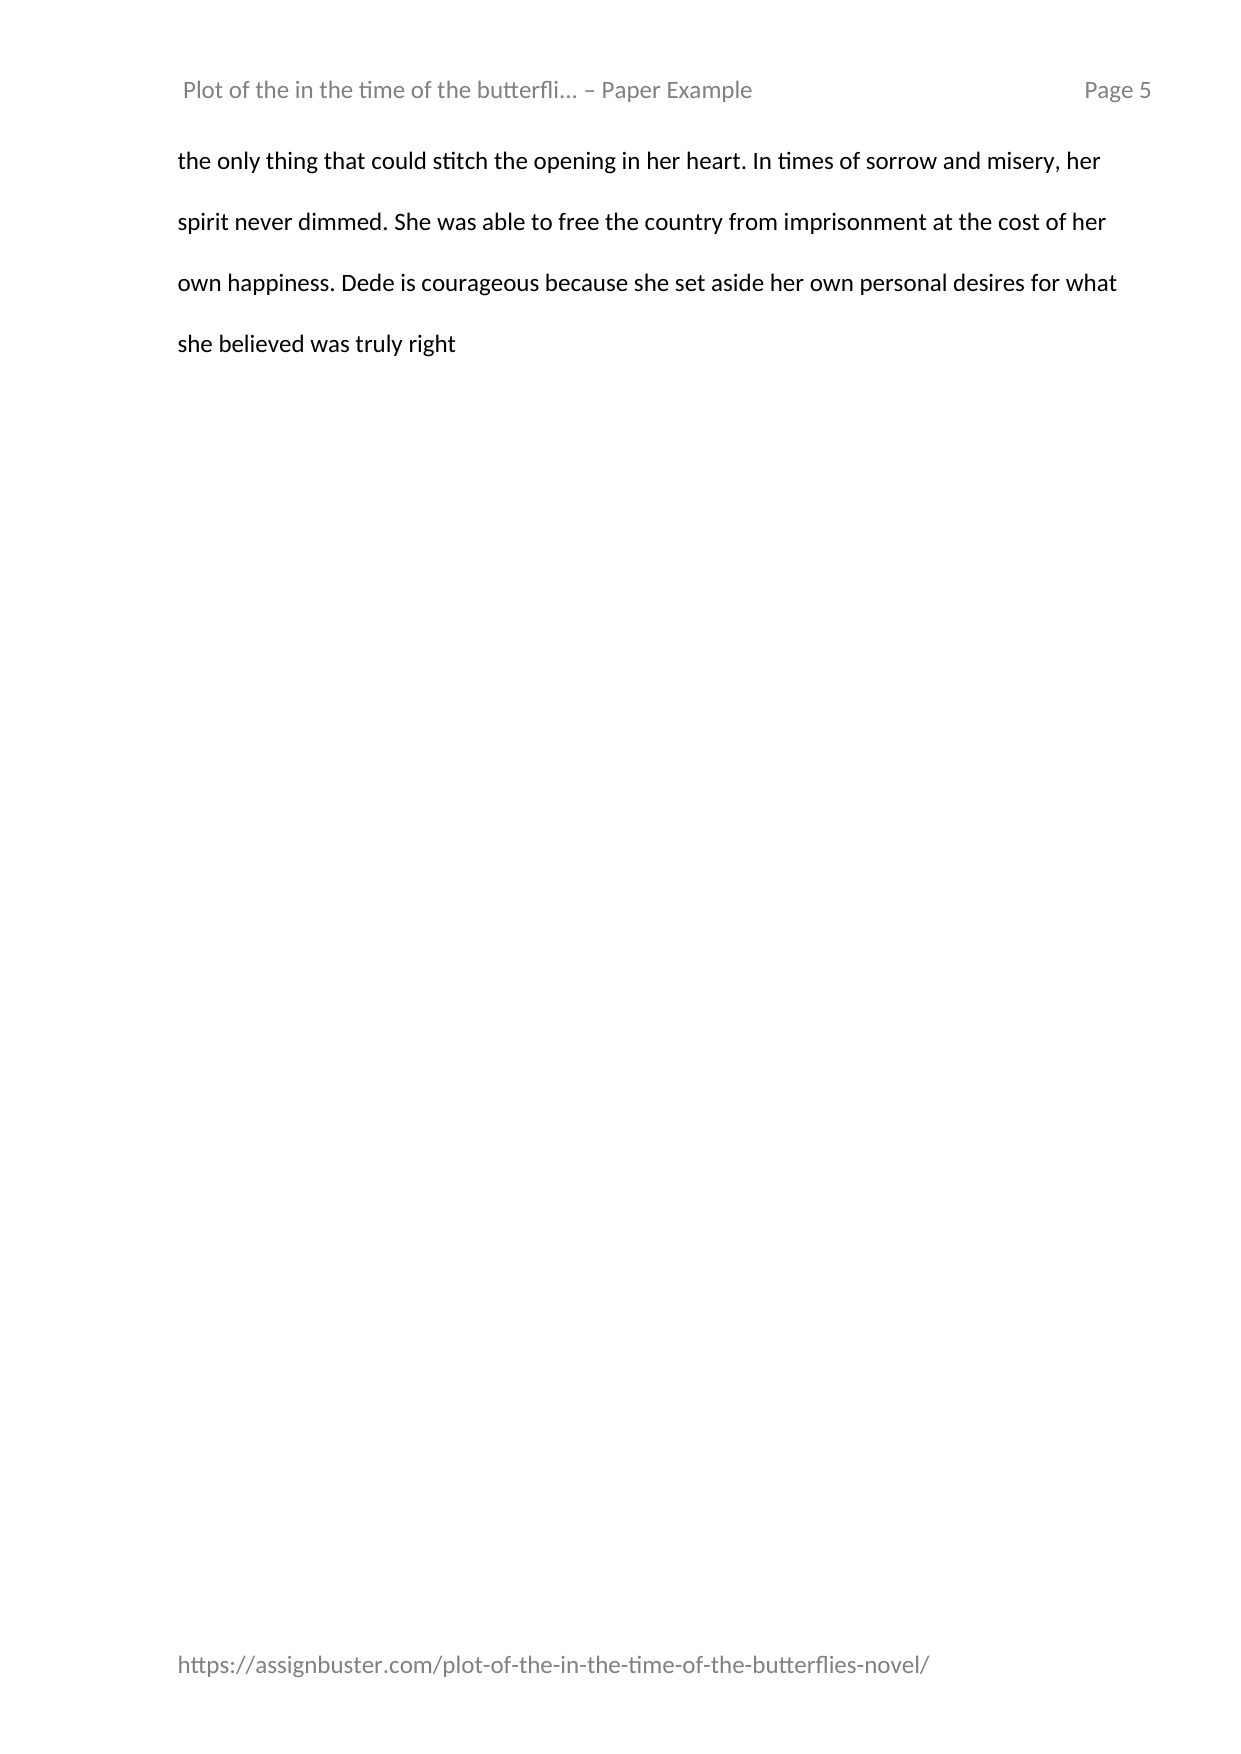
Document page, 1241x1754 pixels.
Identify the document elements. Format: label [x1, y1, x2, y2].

text [177, 145, 1152, 359]
